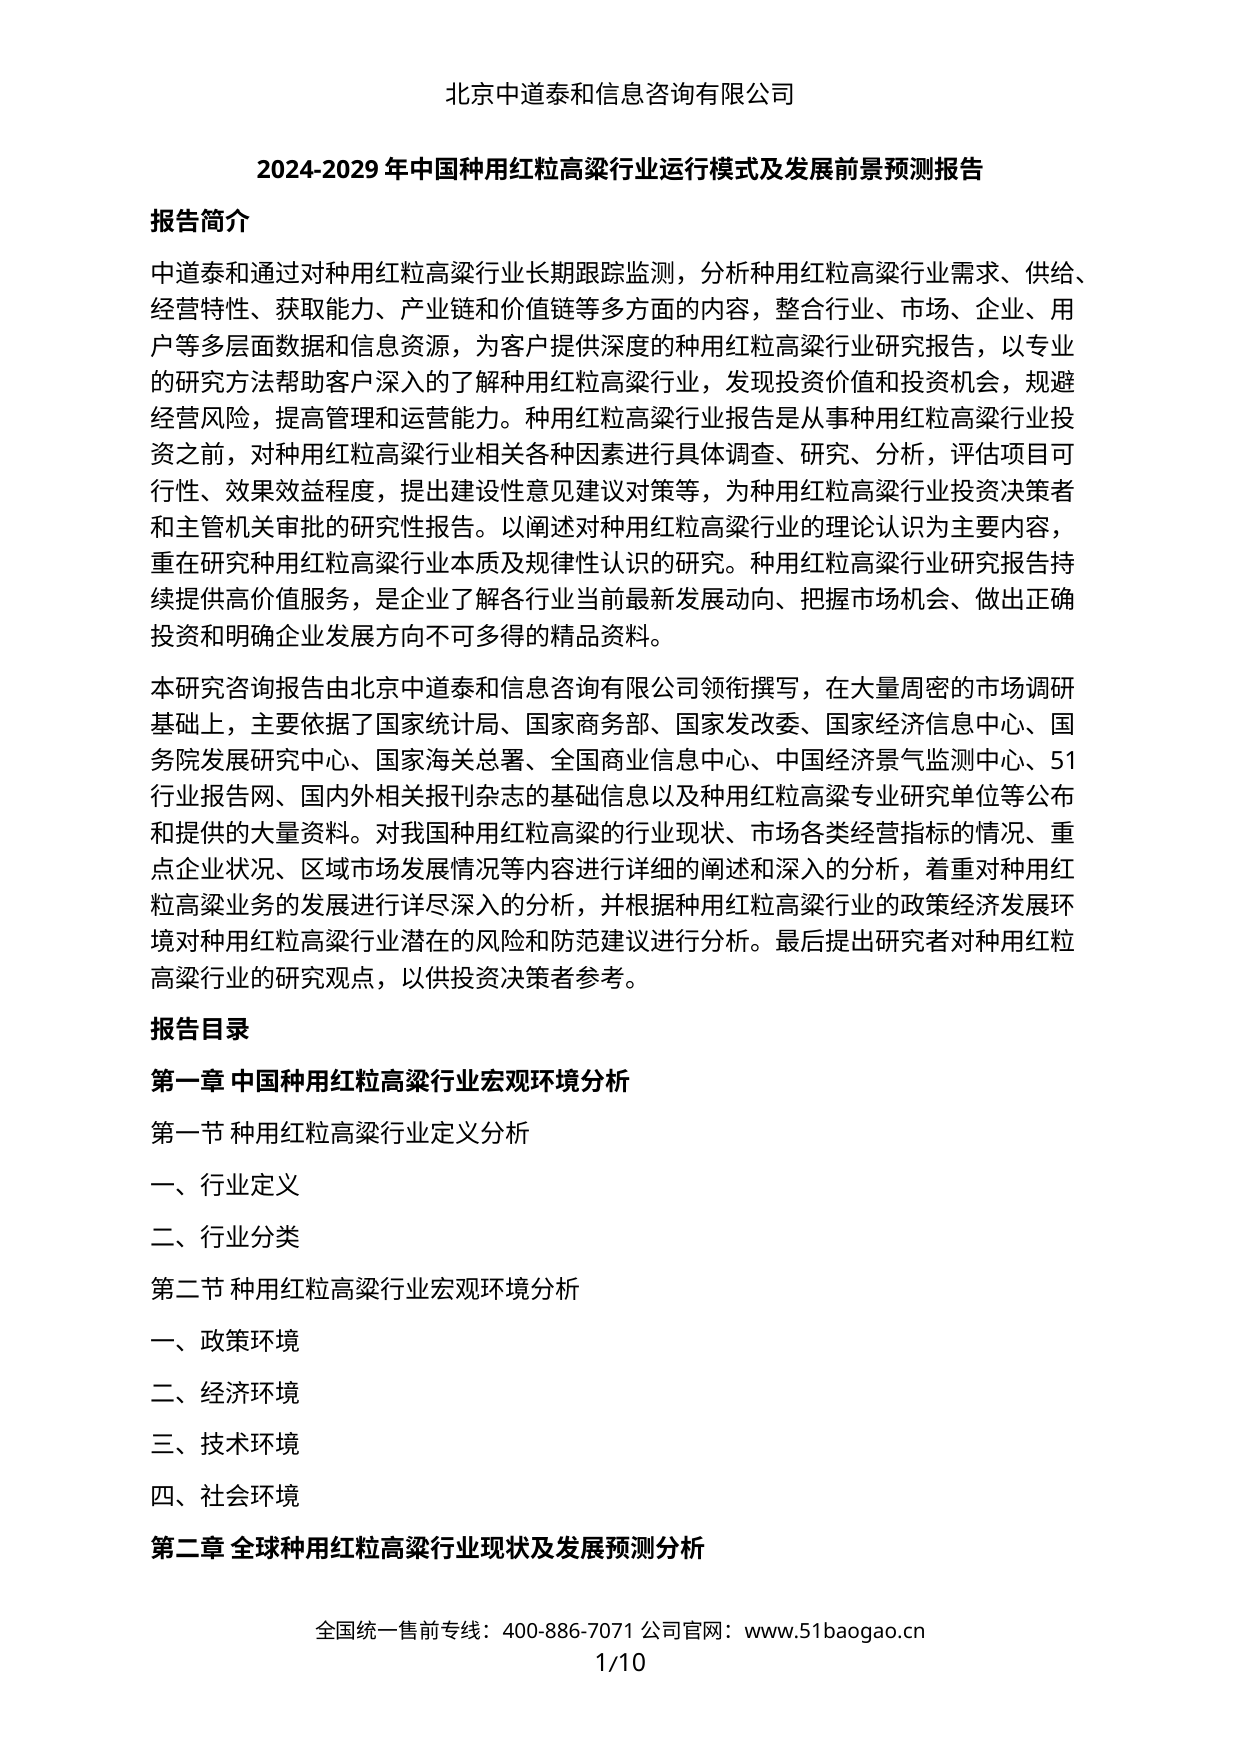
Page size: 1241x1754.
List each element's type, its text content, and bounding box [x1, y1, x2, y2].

text 第一章 中国种用红粒高粱行业宏观环境分析 [150, 1062, 1090, 1098]
text 二、行业分类 [150, 1217, 1090, 1254]
text 第二节 种用红粒高粱行业宏观环境分析 [150, 1269, 1090, 1306]
text 一、政策环境 [150, 1321, 1090, 1357]
text 第二章 全球种用红粒高粱行业现状及发展预测分析 [150, 1529, 1090, 1565]
text 中道泰和通过对种用红粒高粱行业长期跟踪监测，分析种用红粒高粱行业需求、供给、经营特性、获取能力、产业链和价值链等多方面的内容，整合行业、市场、企业、用户等多层面数据和信息资源，为客户提供深度的种用红粒高粱行业研究报告，以专业的研究方法帮助客户深入的了解种用红粒高粱行业，发现投资价值和投资机会，规避经营风险，提高管理和运营能力。种用红粒高粱行业报告是从事种用红粒高粱行业投资之前，对种用红粒高粱行业相关各种因素进行具体调查、研究、分析，评估项目可行性、效果效益程度，提出建设性意见建议对策等，为种用红粒高粱行业投资决策者和主管机关审批的研究性报告。以阐述对种用红粒高粱行业的理论认识为主要内容，重在研究种用红粒高粱行业本质及规律性认识的研究。种用红粒高粱行业研究报告持续提供高价值服务，是企业了解各行业当前最新发展动向、把握市场机会、做出正确投资和明确企业发展方向不可多得的精品资料。 [150, 254, 1090, 652]
text 一、行业定义 [150, 1166, 1090, 1202]
text 四、社会环境 [150, 1477, 1090, 1513]
text 二、经济环境 [150, 1373, 1090, 1409]
text 第一节 种用红粒高粱行业定义分析 [150, 1114, 1090, 1150]
text 2024-2029年中国种用红粒高粱行业运行模式及发展前景预测报告 [150, 150, 1090, 186]
text 报告简介 [150, 202, 1090, 238]
text 三、技术环境 [150, 1425, 1090, 1461]
text 本研究咨询报告由北京中道泰和信息咨询有限公司领衔撰写，在大量周密的市场调研基础上，主要依据了国家统计局、国家商务部、国家发改委、国家经济信息中心、国务院发展研究中心、国家海关总署、全国商业信息中心、中国经济景气监测中心、51行业报告网、国内外相关报刊杂志的基础信息以及种用红粒高粱专业研究单位等公布和提供的大量资料。对我国种用红粒高粱的行业现状、市场各类经营指标的情况、重点企业状况、区域市场发展情况等内容进行详细的阐述和深入的分析，着重对种用红粒高粱业务的发展进行详尽深入的分析，并根据种用红粒高粱行业的政策经济发展环境对种用红粒高粱行业潜在的风险和防范建议进行分析。最后提出研究者对种用红粒高粱行业的研究观点，以供投资决策者参考。 [150, 668, 1090, 994]
text 报告目录 [150, 1010, 1090, 1046]
